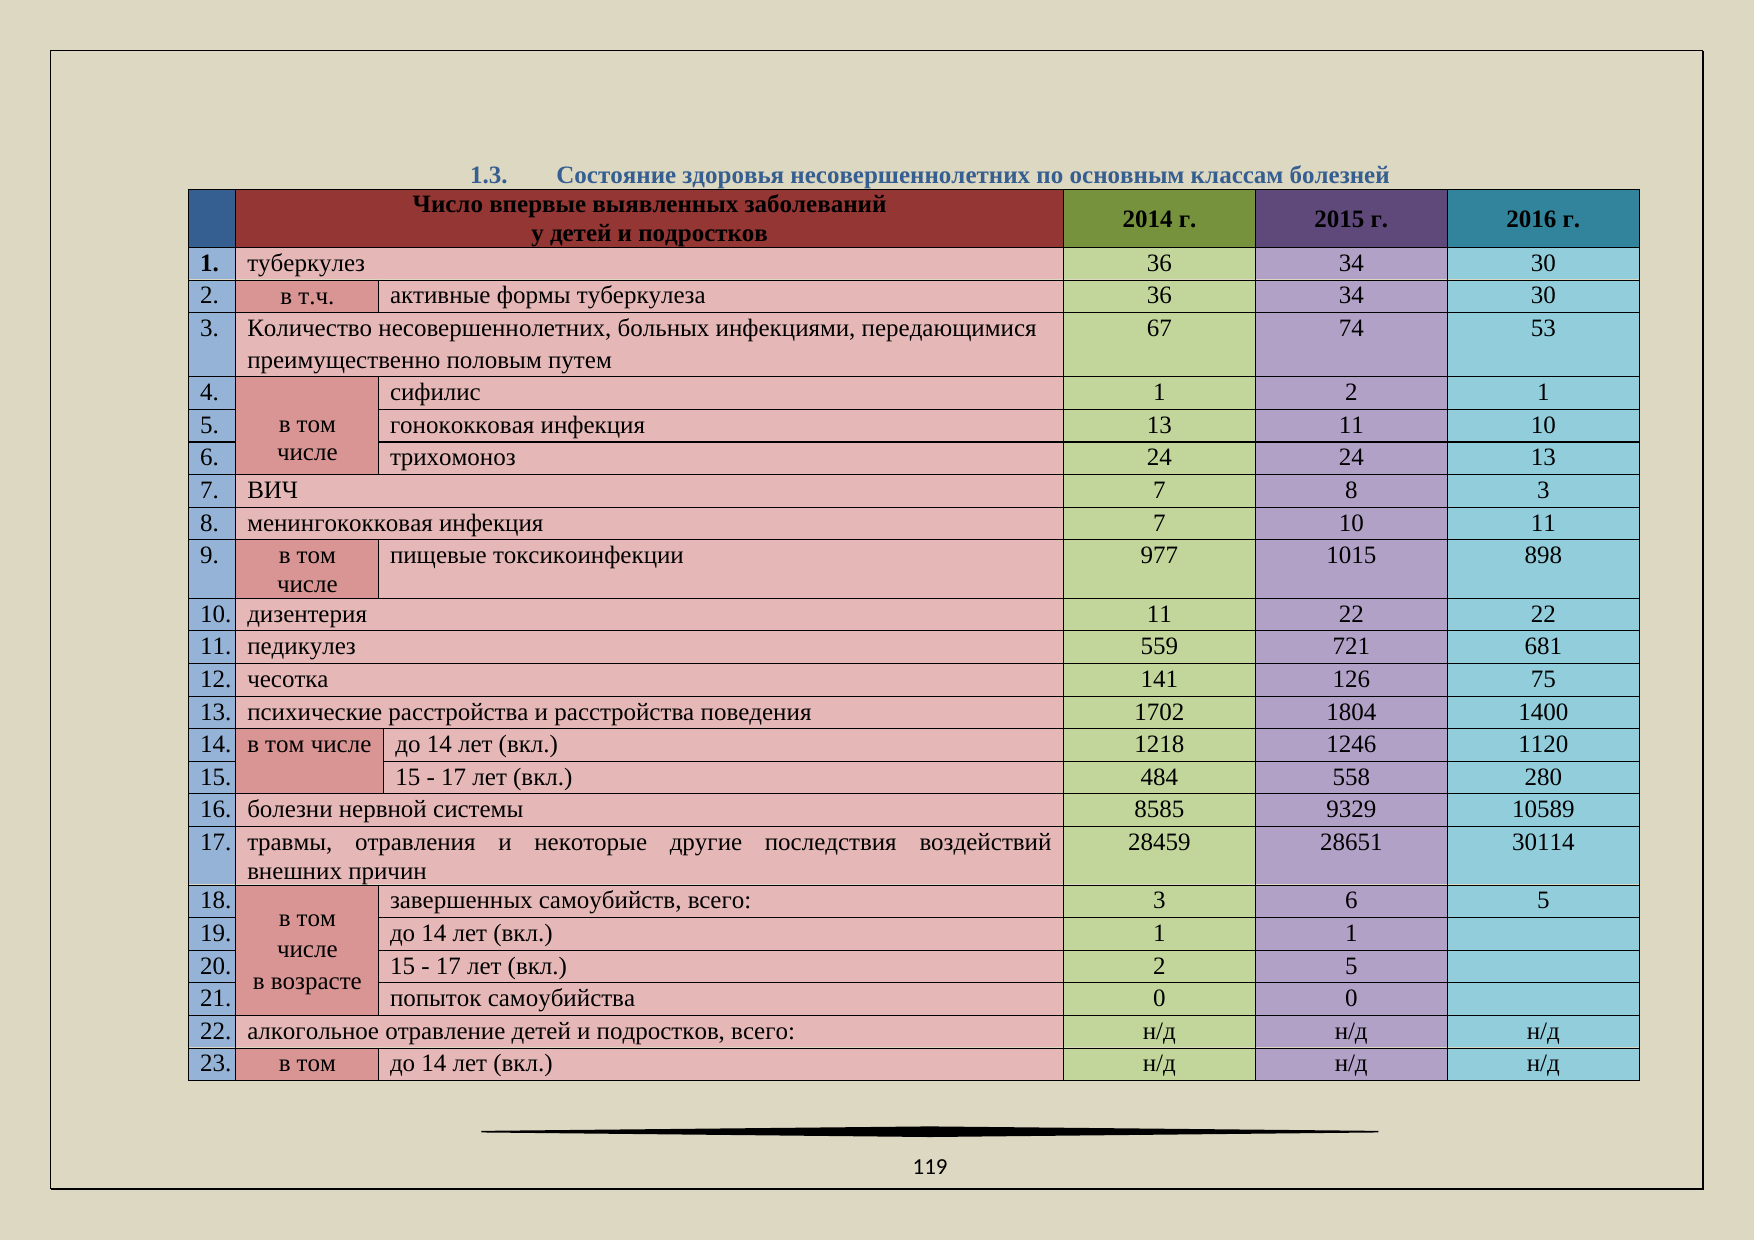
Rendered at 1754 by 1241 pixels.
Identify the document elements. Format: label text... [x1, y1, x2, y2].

table_header Число впервые выявленных заболеваний у детей и подростков [236, 190, 1063, 247]
table_cell 24 [1064, 443, 1255, 474]
table_cell 1015 [1256, 540, 1447, 598]
table_cell [189, 248, 235, 279]
table_cell [189, 1049, 235, 1080]
table_cell 15 - 17 лет (вкл.) [379, 951, 1063, 982]
table_cell 5 [1256, 951, 1447, 982]
table_cell [189, 475, 235, 507]
table_cell [189, 540, 235, 598]
table_cell 7 [1064, 508, 1255, 539]
table_cell 22 [1448, 599, 1639, 630]
table_cell 30 [1448, 248, 1639, 279]
table_cell 559 [1064, 631, 1255, 663]
table_cell [1448, 951, 1639, 982]
table_cell 53 [1448, 313, 1639, 376]
table_cell попыток самоубийства [379, 983, 1063, 1015]
table_cell [189, 410, 235, 441]
table_cell н/д [1256, 1049, 1447, 1080]
table_cell 1 [1256, 918, 1447, 950]
table_header 2015 г. [1256, 190, 1447, 247]
table_cell 28459 [1064, 827, 1255, 884]
table_cell 30114 [1448, 827, 1639, 884]
table_cell 3 [1448, 475, 1639, 507]
table_cell трихомоноз [379, 443, 1063, 474]
table_cell н/д [1448, 1016, 1639, 1047]
table_cell 75 [1448, 664, 1639, 696]
table_cell 13 [1448, 443, 1639, 474]
table_cell 2 [1064, 951, 1255, 982]
table_cell 34 [1256, 281, 1447, 312]
table_cell дизентерия [236, 599, 1063, 630]
table_cell 280 [1448, 762, 1639, 793]
table_cell 36 [1064, 248, 1255, 279]
table_cell 8 [1256, 475, 1447, 507]
table_cell 24 [1256, 443, 1447, 474]
table_cell 7 [1064, 475, 1255, 507]
table_cell 484 [1064, 762, 1255, 793]
table_cell менингококковая инфекция [236, 508, 1063, 539]
table_cell [189, 983, 235, 1015]
table_cell [189, 631, 235, 663]
table_header 2014 г. [1064, 190, 1255, 247]
table_cell [189, 886, 235, 917]
table_cell 10589 [1448, 794, 1639, 826]
table_cell 10 [1448, 410, 1639, 441]
table_cell травмы, отравления и некоторые другие последствия воздействий внешних причин [236, 827, 1063, 884]
table_cell туберкулез [236, 248, 1063, 279]
table_cell 67 [1064, 313, 1255, 376]
table_cell алкогольное отравление детей и подростков, всего: [236, 1016, 1063, 1047]
table_cell н/д [1448, 1049, 1639, 1080]
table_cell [236, 1049, 378, 1080]
table_cell [1448, 983, 1639, 1015]
table_cell 898 [1448, 540, 1639, 598]
table_cell [189, 762, 235, 793]
table_cell 15 - 17 лет (вкл.) [384, 762, 1063, 793]
table_cell 141 [1064, 664, 1255, 696]
table_cell 30 [1448, 281, 1639, 312]
table_cell 1400 [1448, 697, 1639, 728]
table_cell 1 [1064, 377, 1255, 409]
table_header 2016 г. [1448, 190, 1639, 247]
list Состояние здоровья несовершеннолетних по основным классам болезней [192, 160, 1668, 188]
table_cell 5 [1448, 886, 1639, 917]
table_cell до 14 лет (вкл.) [379, 918, 1063, 950]
table_cell 1120 [1448, 729, 1639, 761]
table_cell 1 [1448, 377, 1639, 409]
table_cell болезни нервной системы [236, 794, 1063, 826]
table_cell [189, 918, 235, 950]
table_cell [189, 281, 235, 312]
table_cell сифилис [379, 377, 1063, 409]
table_cell [189, 1016, 235, 1047]
table_cell активные формы туберкулеза [379, 281, 1063, 312]
table_cell 22 [1256, 599, 1447, 630]
table_cell завершенных самоубийств, всего: [379, 886, 1063, 917]
table_cell н/д [1256, 1016, 1447, 1047]
table_cell гонококковая инфекция [379, 410, 1063, 441]
table_cell 2 [1256, 377, 1447, 409]
table_cell Количество несовершеннолетних, больных инфекциями, передающимися преимущественно половым путем [236, 313, 1063, 376]
table_cell 721 [1256, 631, 1447, 663]
table_cell 126 [1256, 664, 1447, 696]
table_cell [189, 377, 235, 409]
table_cell в том числе в возрасте [236, 886, 378, 1015]
table_cell педикулез [236, 631, 1063, 663]
table_cell 11 [1256, 410, 1447, 441]
table_cell 6 [1256, 886, 1447, 917]
table_cell [189, 951, 235, 982]
table_cell 1702 [1064, 697, 1255, 728]
table_cell психические расстройства и расстройства поведения [236, 697, 1063, 728]
table_cell [189, 697, 235, 728]
table_cell в т.ч. [236, 281, 378, 312]
table_cell н/д [1064, 1049, 1255, 1080]
table_cell [189, 508, 235, 539]
table_cell до 14 лет (вкл.) [379, 1049, 1063, 1080]
table_cell 1218 [1064, 729, 1255, 761]
table_cell 36 [1064, 281, 1255, 312]
table_cell [189, 794, 235, 826]
table_cell [189, 827, 235, 884]
table_cell 34 [1256, 248, 1447, 279]
table_cell 3 [1064, 886, 1255, 917]
table_cell 1804 [1256, 697, 1447, 728]
table_cell до 14 лет (вкл.) [384, 729, 1063, 761]
table_cell 28651 [1256, 827, 1447, 884]
table_cell [189, 443, 235, 474]
table_cell 10 [1256, 508, 1447, 539]
table_cell ВИЧ [236, 475, 1063, 507]
table_cell 8585 [1064, 794, 1255, 826]
table_cell [189, 729, 235, 761]
table_cell н/д [1064, 1016, 1255, 1047]
table_cell 9329 [1256, 794, 1447, 826]
table_cell 11 [1064, 599, 1255, 630]
table_cell [189, 313, 235, 376]
table_cell 977 [1064, 540, 1255, 598]
table_cell 0 [1256, 983, 1447, 1015]
table_cell в том числе [236, 377, 378, 474]
table_cell 1 [1064, 918, 1255, 950]
table_cell 0 [1064, 983, 1255, 1015]
table_cell 1246 [1256, 729, 1447, 761]
table_cell 74 [1256, 313, 1447, 376]
table_cell 558 [1256, 762, 1447, 793]
table_cell в том числе [236, 729, 383, 793]
table_header [189, 190, 235, 247]
table_cell чесотка [236, 664, 1063, 696]
table_cell в том числе [236, 540, 378, 598]
table_cell [1448, 918, 1639, 950]
table_cell [189, 664, 235, 696]
table_cell пищевые токсикоинфекции [379, 540, 1063, 598]
table_cell [189, 599, 235, 630]
table_cell 681 [1448, 631, 1639, 663]
table_cell 11 [1448, 508, 1639, 539]
table_cell 13 [1064, 410, 1255, 441]
